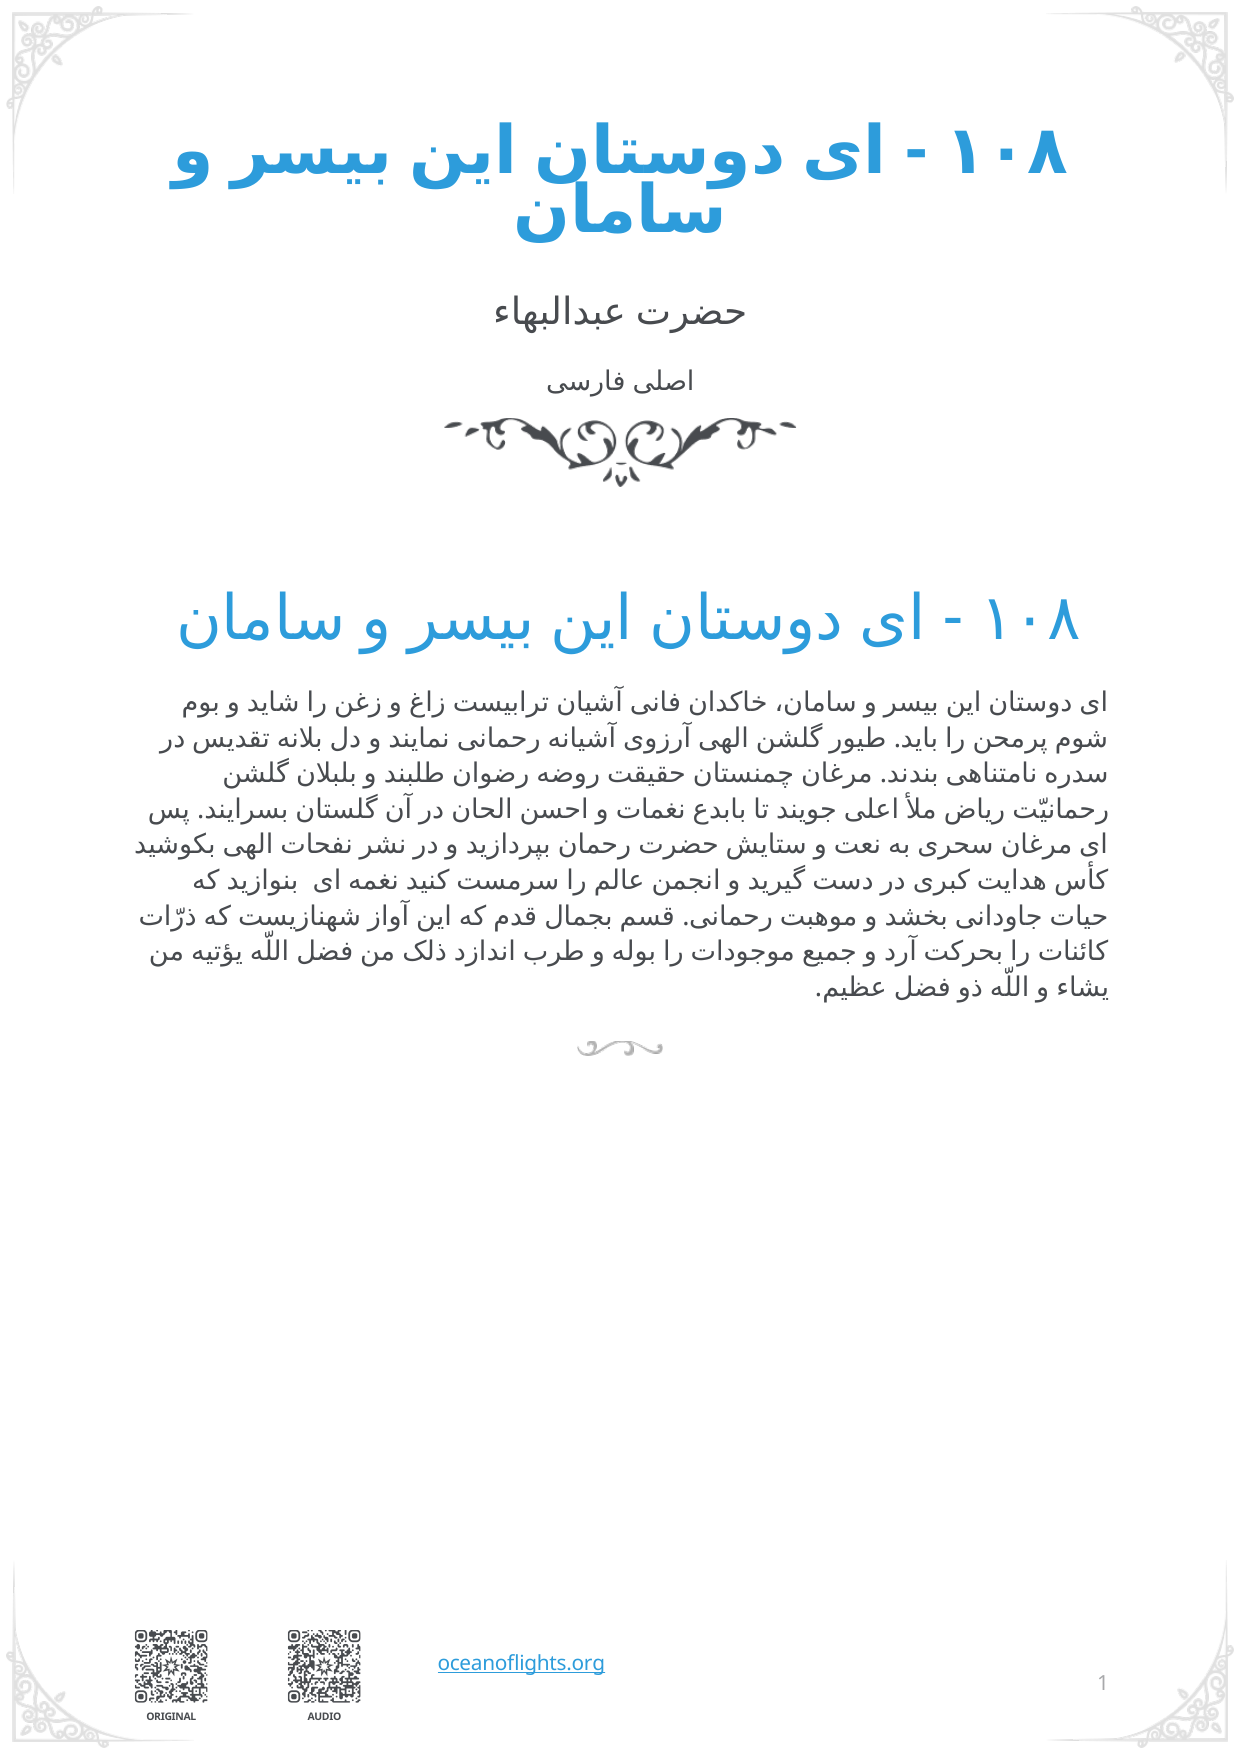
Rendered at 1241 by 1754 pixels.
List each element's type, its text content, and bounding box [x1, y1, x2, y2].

subtitle ۱۰۸ - ای دوستان اين بيسر و سامان [131, 583, 1109, 654]
text اصلی فارسی [131, 366, 1109, 401]
title ۱۰۸ - ای دوستان اين بيسر و سامان [131, 117, 1109, 259]
picture [577, 1041, 663, 1056]
picture [444, 418, 797, 487]
picture [6, 6, 194, 194]
picture [6, 1560, 208, 1748]
picture [1046, 6, 1234, 194]
text ای دوستان اين بيسر و سامان، خاکدان فانی آشيان ترابيست زاغ و زغن را شايد و بوم شوم پرمحن را بايد. طيور گلشن الهی آرزوی آشيانه رحمانی نمايند و دل بلانه تقديس در سدره نامتناهی بندند. مرغان چمنستان حقيقت روضه رضوان طلبند و بلبلان گلشن رحمانيّت رياض ملأ اعلی جويند تا بابدع نغمات و احسن الحان در آن گلستان بسرايند. پس ای مرغان سحری به نعت و ستايش حضرت رحمان بپردازيد و در نشر نفحات الهی بکوشيد کأس هدايت کبری در دست گيريد و انجمن عالم را سرمست کنيد نغمه ای بنوازيد که حيات جاودانی بخشد و موهبت رحمانی. قسم بجمال قدم که اين آواز شهنازيست که ذرّات کائنات را بحرکت آرد و جميع موجودات را بوله و طرب اندازد ذلک من فضل اللّه يؤتيه من يشاء و اللّه ذو فضل عظيم. [131, 687, 1109, 1007]
picture [1046, 1560, 1234, 1748]
picture [287, 1630, 361, 1703]
text حضرت عبدالبهاء [131, 293, 1109, 333]
